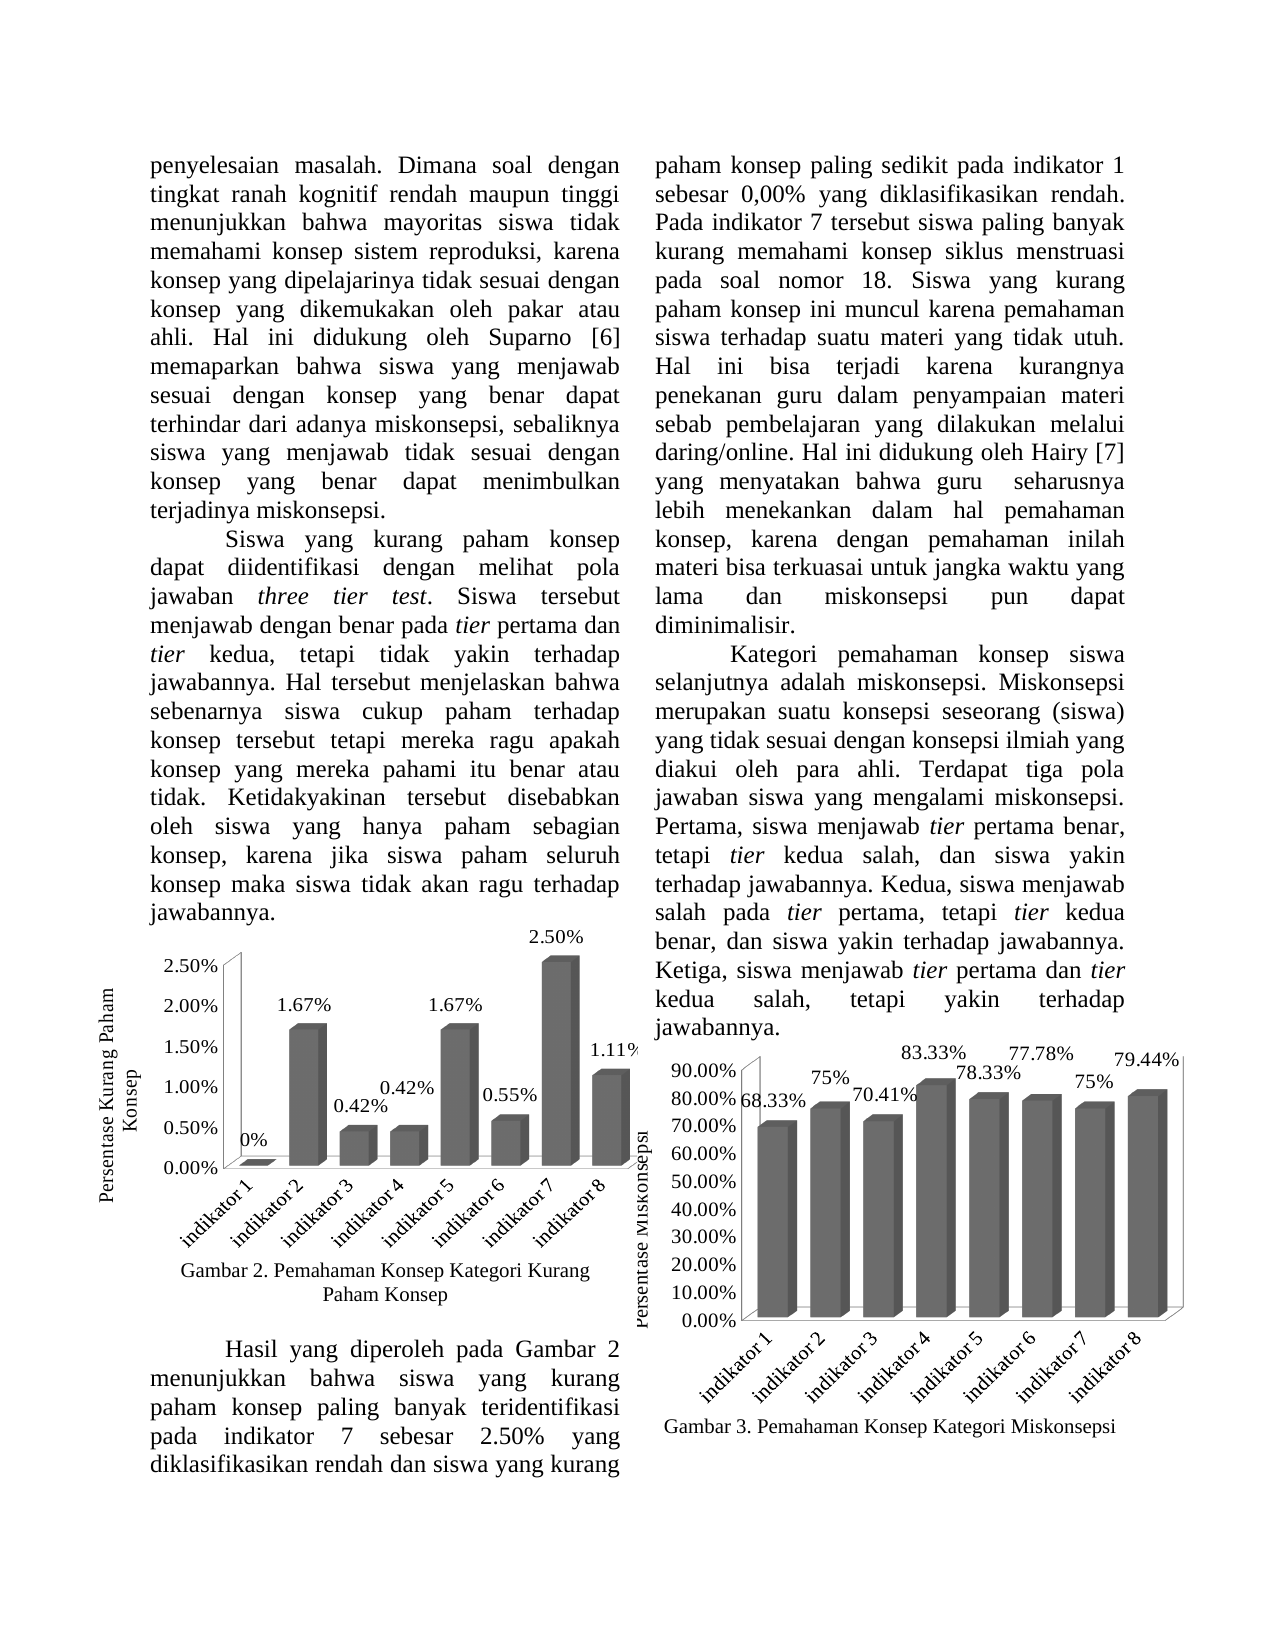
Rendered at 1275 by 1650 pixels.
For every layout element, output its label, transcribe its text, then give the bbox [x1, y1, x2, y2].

text Gambar 3. Pemahaman Konsep Kategori Miskonsepsi [655, 1415, 1125, 1438]
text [150, 150, 620, 524]
text Hasil yang diperoleh pada Gambar 2 menunjukkan bahwa siswa yang kurang paham konsep paling banyak teridentifikasi pada indikator 7 sebesar 2.50% yang diklasifikasikan rendah dan siswa yang kurang paham konsep paling sedikit pada indikator 1 sebesar 0,00% yang diklasifikasikan rendah. Pada indikator 7 tersebut siswa paling banyak kurang memahami konsep siklus menstruasi pada soal nomor 18. Siswa yang kurang paham konsep ini muncul karena pemahaman siswa terhadap suatu materi yang tidak utuh. Hal ini bisa terjadi karena kurangnya penekanan guru dalam penyampaian materi sebab pembelajaran yang dilakukan melalui daring/online. Hal ini didukung oleh Hairy [7] yang menyatakan bahwa guru seharusnya lebih menekankan dalam hal pemahaman konsep, karena dengan pemahaman inilah materi bisa terkuasai untuk jangka waktu yang lama dan miskonsepsi pun dapat diminimalisir. [655, 150, 1125, 639]
text Kategori pemahaman konsep siswa selanjutnya adalah miskonsepsi. Miskonsepsi merupakan suatu konsepsi seseorang (siswa) yang tidak sesuai dengan konsepsi ilmiah yang diakui oleh para ahli. Terdapat tiga pola jawaban siswa yang mengalami miskonsepsi. Pertama, siswa menjawab tier pertama benar, tetapi tier kedua salah, dan siswa yakin terhadap jawabannya. Kedua, siswa menjawab salah pada tier pertama, tetapi tier kedua benar, dan siswa yakin terhadap jawabannya. Ketiga, siswa menjawab tier pertama dan tier kedua salah, tetapi yakin terhadap jawabannya. [655, 639, 1125, 1041]
text Hasil yang diperoleh pada Gambar 2 menunjukkan bahwa siswa yang kurang paham konsep paling banyak teridentifikasi pada indikator 7 sebesar 2.50% yang diklasifikasikan rendah dan siswa yang kurang paham konsep paling sedikit pada indikator 1 sebesar 0,00% yang diklasifikasikan rendah. Pada indikator 7 tersebut siswa paling banyak kurang memahami konsep siklus menstruasi pada soal nomor 18. Siswa yang kurang paham konsep ini muncul karena pemahaman siswa terhadap suatu materi yang tidak utuh. Hal ini bisa terjadi karena kurangnya penekanan guru dalam penyampaian materi sebab pembelajaran yang dilakukan melalui daring/online. Hal ini didukung oleh Hairy [7] yang menyatakan bahwa guru seharusnya lebih menekankan dalam hal pemahaman konsep, karena dengan pemahaman inilah materi bisa terkuasai untuk jangka waktu yang lama dan miskonsepsi pun dapat diminimalisir. [150, 1334, 620, 1478]
text Gambar 2. Pemahaman Konsep Kategori Kurang Paham Konsep [150, 1258, 620, 1306]
text Siswa yang kurang paham konsep dapat diidentifikasi dengan melihat pola jawaban three tier test. Siswa tersebut menjawab dengan benar pada tier pertama dan tier kedua, tetapi tidak yakin terhadap jawabannya. Hal tersebut menjelaskan bahwa sebenarnya siswa cukup paham terhadap konsep tersebut tetapi mereka ragu apakah konsep yang mereka pahami itu benar atau tidak. Ketidakyakinan tersebut disebabkan oleh siswa yang hanya paham sebagian konsep, karena jika siswa paham seluruh konsep maka siswa tidak akan ragu terhadap jawabannya. [150, 524, 620, 926]
